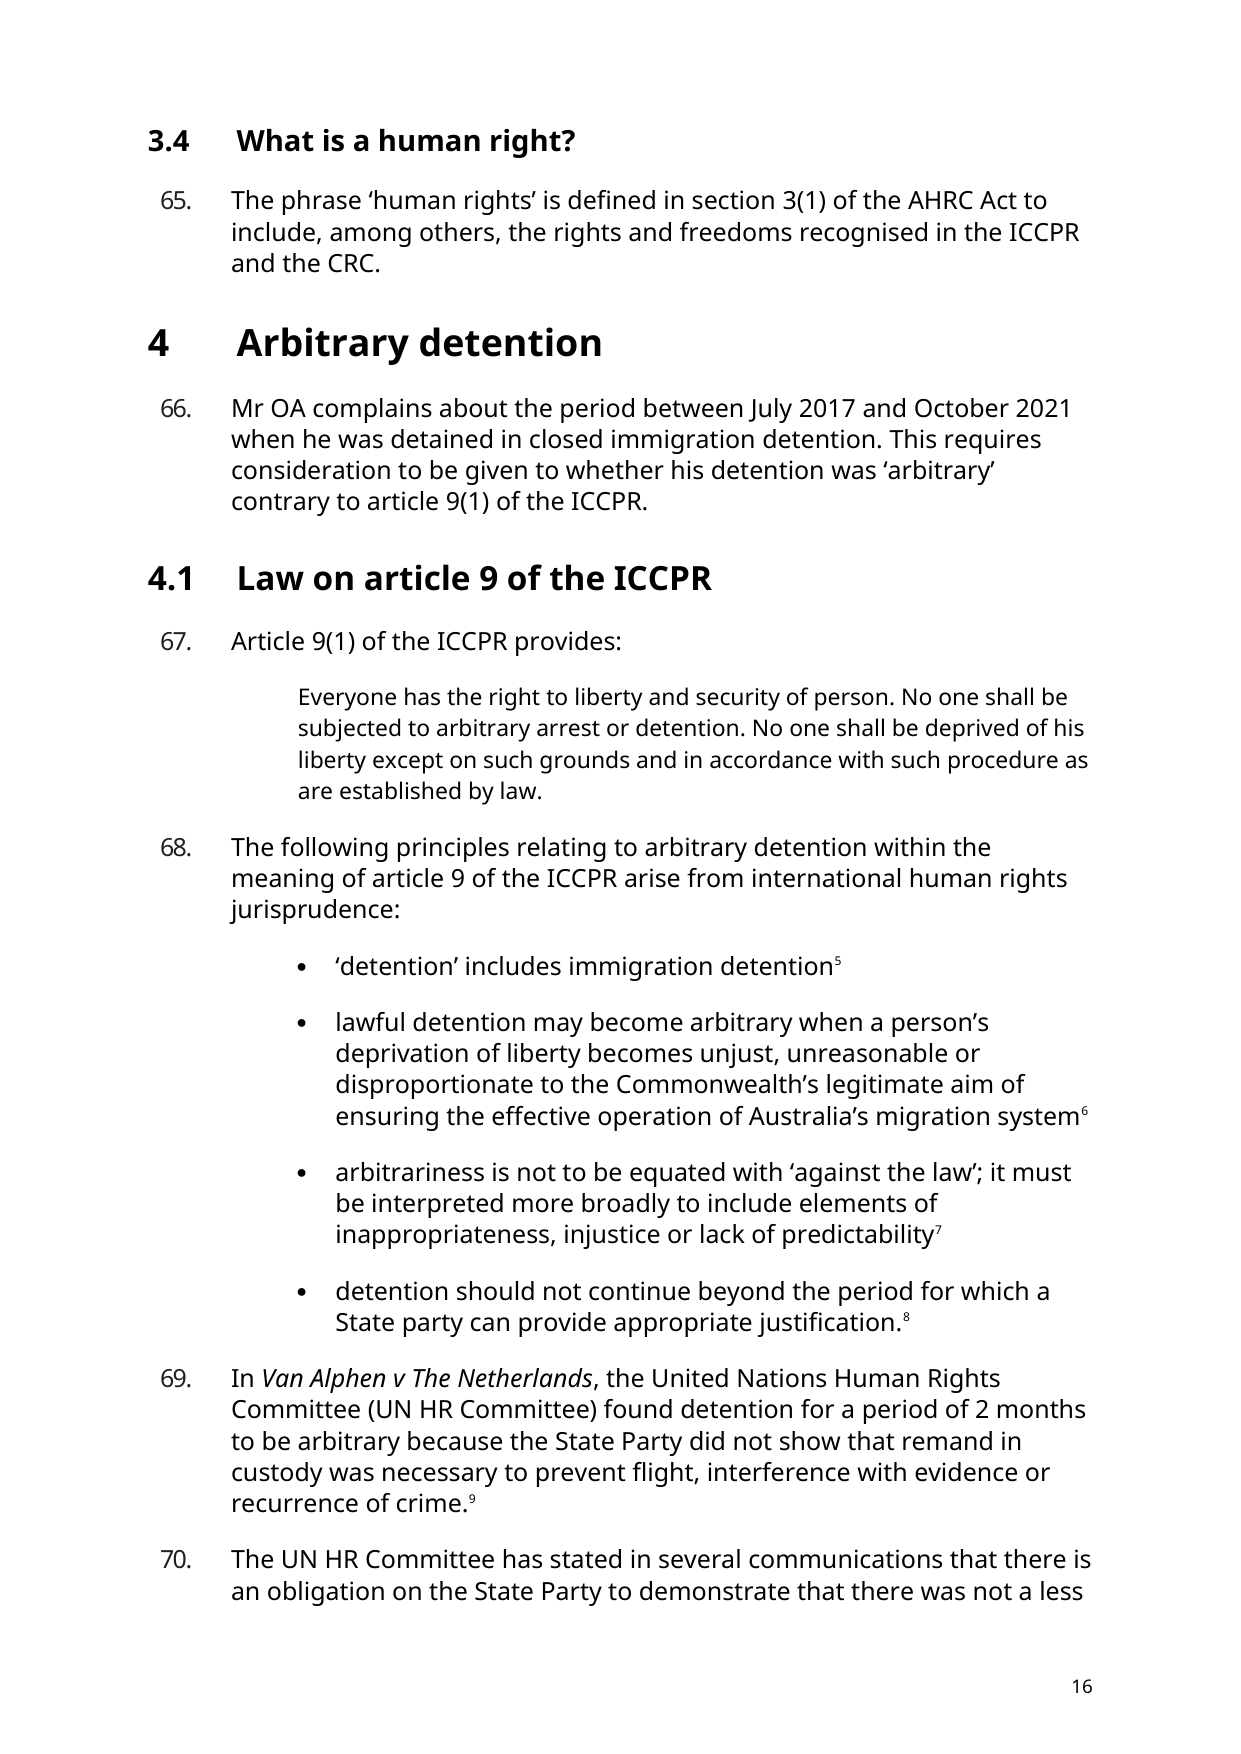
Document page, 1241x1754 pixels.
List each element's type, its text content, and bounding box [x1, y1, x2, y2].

list Mr OA complains about the period between July 2017 and October 2021 when he was detained in closed immigration detention. This requires consideration to be given to whether his detention was ‘arbitrary’ contrary to article 9(1) of the ICCPR. [160, 392, 1092, 517]
subtitle Arbitrary detention [148, 316, 1092, 367]
text lawful detention may become arbitrary when a person’s deprivation of liberty becomes unjust, unreasonable or disproportionate to the Commonwealth’s legitimate aim of ensuring the effective operation of Australia’s migration system [298, 1006, 1092, 1131]
list In Van Alphen v The Netherlands, the United Nations Human Rights Committee (UN HR Committee) found detention for a period of 2 months to be arbitrary because the State Party did not show that remand in custody was necessary to prevent flight, interference with evidence or recurrence of crime. [160, 1362, 1092, 1519]
text arbitrariness is not to be equated with ‘against the law’; it must be interpreted more broadly to include elements of inappropriateness, injustice or lack of predictability [298, 1156, 1092, 1250]
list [160, 1544, 1092, 1606]
text Everyone has the right to liberty and security of person. No one shall be subjected to arbitrary arrest or detention. No one shall be deprived of his liberty except on such grounds and in accordance with such procedure as are established by law. [298, 681, 1092, 806]
subtitle Law on article 9 of the ICCPR [148, 554, 1092, 600]
subtitle What is a human right? [148, 120, 1092, 160]
list The following principles relating to arbitrary detention within the meaning of article 9 of the ICCPR arise from international human rights jurisprudence: [160, 831, 1092, 925]
text ‘detention’ includes immigration detention [298, 950, 1092, 981]
list The phrase ‘human rights’ is defined in section 3(1) of the AHRC Act to include, among others, the rights and freedoms recognised in the ICCPR and the CRC. [160, 185, 1092, 278]
text detention should not continue beyond the period for which a State party can provide appropriate justification. [298, 1275, 1092, 1337]
list Article 9(1) of the ICCPR provides: [160, 625, 1092, 656]
